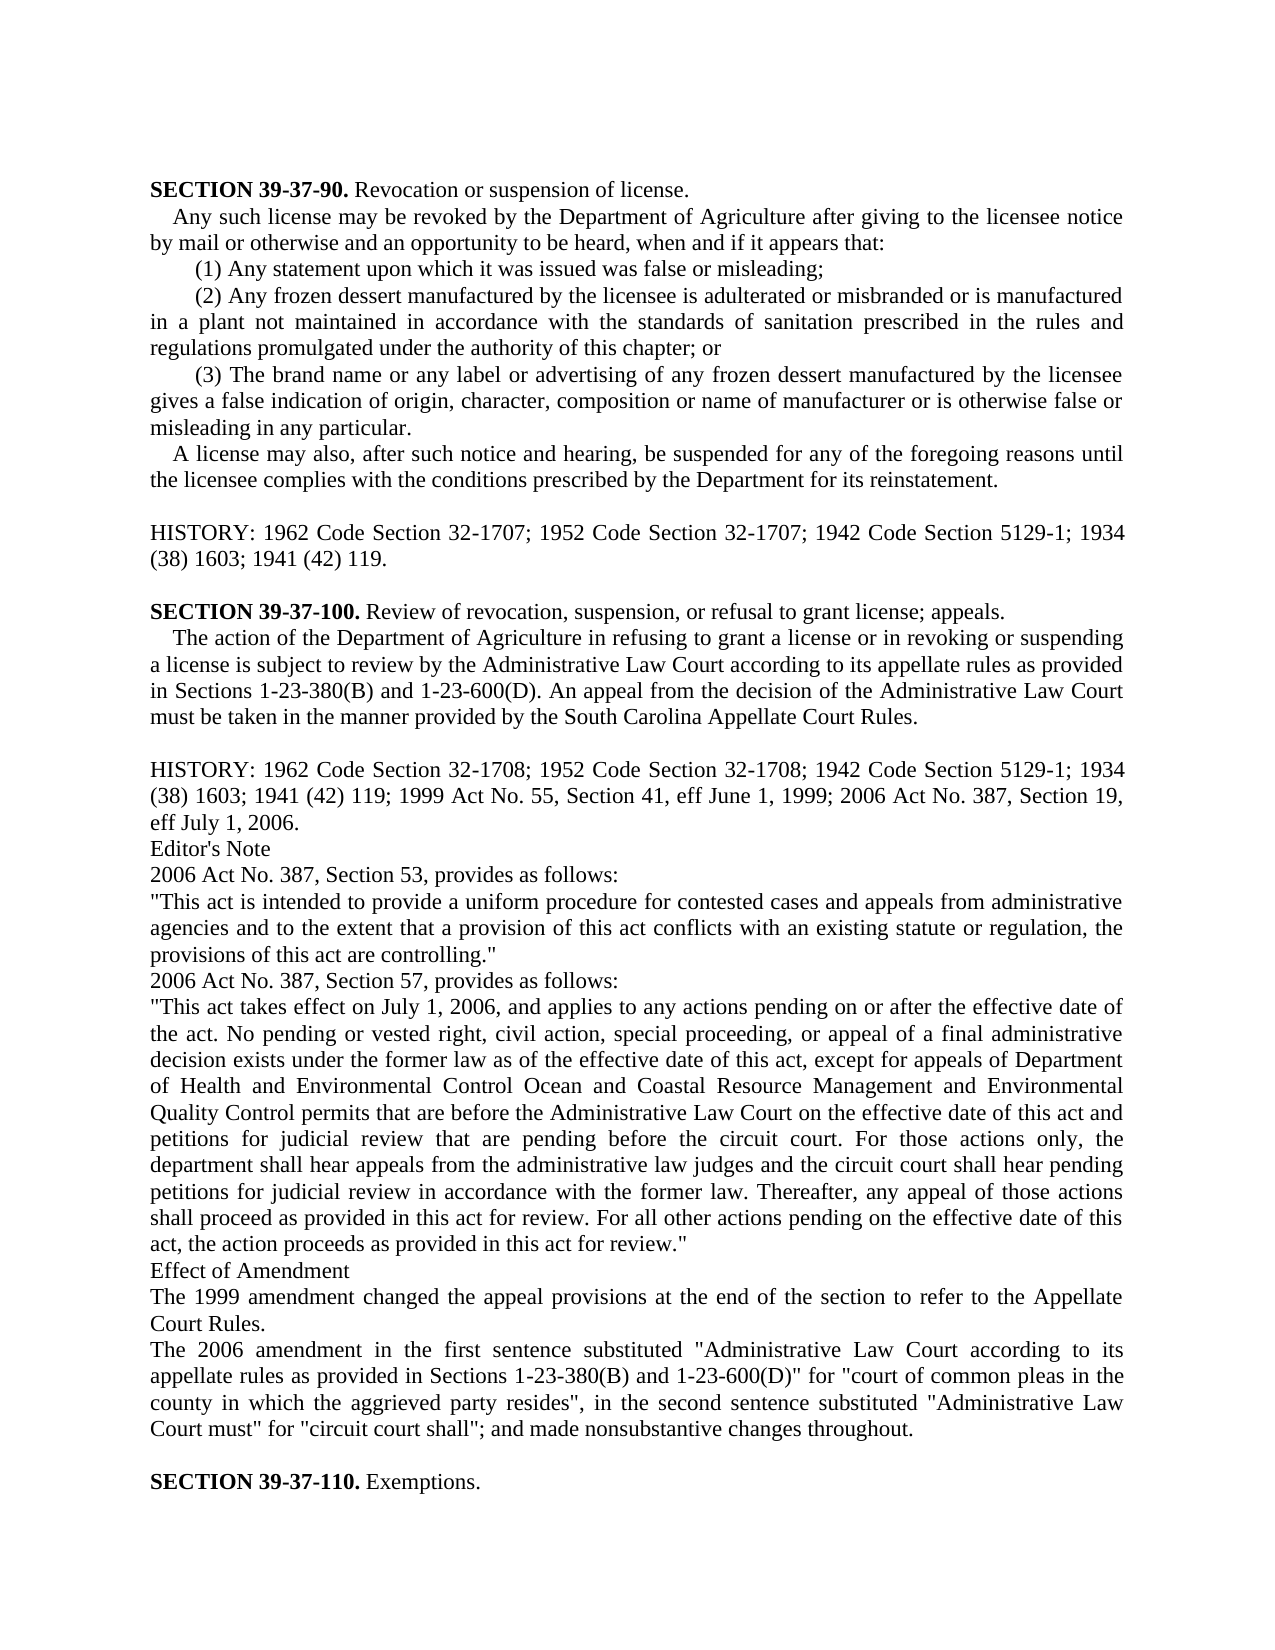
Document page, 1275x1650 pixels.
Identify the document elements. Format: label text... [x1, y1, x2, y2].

text "This act is intended to provide a uniform procedure for contested cases and appeals from administrative agencies and to the extent that a provision of this act conflicts with an existing statute or regulation, the provisions of this act are controlling." [150, 888, 1125, 967]
text Effect of Amendment [150, 1257, 1125, 1283]
text 2006 Act No. 387, Section 57, provides as follows: [150, 967, 1125, 993]
text The action of the Department of Agriculture in refusing to grant a license or in revoking or suspending a license is subject to review by the Administrative Law Court according to its appellate rules as provided in Sections 1-23-380(B) and 1-23-600(D). An appeal from the decision of the Administrative Law Court must be taken in the manner provided by the South Carolina Appellate Court Rules. [150, 624, 1125, 730]
text (2) Any frozen dessert manufactured by the licensee is adulterated or misbranded or is manufactured in a plant not maintained in accordance with the standards of sanitation prescribed in the rules and regulations promulgated under the authority of this chapter; or [150, 282, 1125, 361]
text HISTORY: 1962 Code Section 32-1707; 1952 Code Section 32-1707; 1942 Code Section 5129-1; 1934 (38) 1603; 1941 (42) 119. [150, 519, 1125, 572]
text (1) Any statement upon which it was issued was false or misleading; [150, 255, 1125, 282]
text (3) The brand name or any label or advertising of any frozen dessert manufactured by the licensee gives a false indication of origin, character, composition or name of manufacturer or is otherwise false or misleading in any particular. [150, 361, 1125, 440]
text Editor's Note [150, 835, 1125, 862]
text SECTION 39-37-100. Review of revocation, suspension, or refusal to grant license; appeals. [150, 598, 1125, 624]
text A license may also, after such notice and hearing, be suspended for any of the foregoing reasons until the licensee complies with the conditions prescribed by the Department for its reinstatement. [150, 440, 1125, 493]
text SECTION 39-37-110. Exemptions. [150, 1468, 1125, 1494]
text The 2006 amendment in the first sentence substituted "Administrative Law Court according to its appellate rules as provided in Sections 1-23-380(B) and 1-23-600(D)" for "court of common pleas in the county in which the aggrieved party resides", in the second sentence substituted "Administrative Law Court must" for "circuit court shall"; and made nonsubstantive changes throughout. [150, 1336, 1125, 1441]
text SECTION 39-37-90. Revocation or suspension of license. [150, 176, 1125, 203]
text "This act takes effect on July 1, 2006, and applies to any actions pending on or after the effective date of the act. No pending or vested right, civil action, special proceeding, or appeal of a final administrative decision exists under the former law as of the effective date of this act, except for appeals of Department of Health and Environmental Control Ocean and Coastal Resource Management and Environmental Quality Control permits that are before the Administrative Law Court on the effective date of this act and petitions for judicial review that are pending before the circuit court. For those actions only, the department shall hear appeals from the administrative law judges and the circuit court shall hear pending petitions for judicial review in accordance with the former law. Thereafter, any appeal of those actions shall proceed as provided in this act for review. For all other actions pending on the effective date of this act, the action proceeds as provided in this act for review." [150, 993, 1125, 1257]
text HISTORY: 1962 Code Section 32-1708; 1952 Code Section 32-1708; 1942 Code Section 5129-1; 1934 (38) 1603; 1941 (42) 119; 1999 Act No. 55, Section 41, eff June 1, 1999; 2006 Act No. 387, Section 19, eff July 1, 2006. [150, 756, 1125, 835]
text 2006 Act No. 387, Section 53, provides as follows: [150, 862, 1125, 888]
text Any such license may be revoked by the Department of Agriculture after giving to the licensee notice by mail or otherwise and an opportunity to be heard, when and if it appears that: [150, 203, 1125, 255]
text The 1999 amendment changed the appeal provisions at the end of the section to refer to the Appellate Court Rules. [150, 1283, 1125, 1336]
